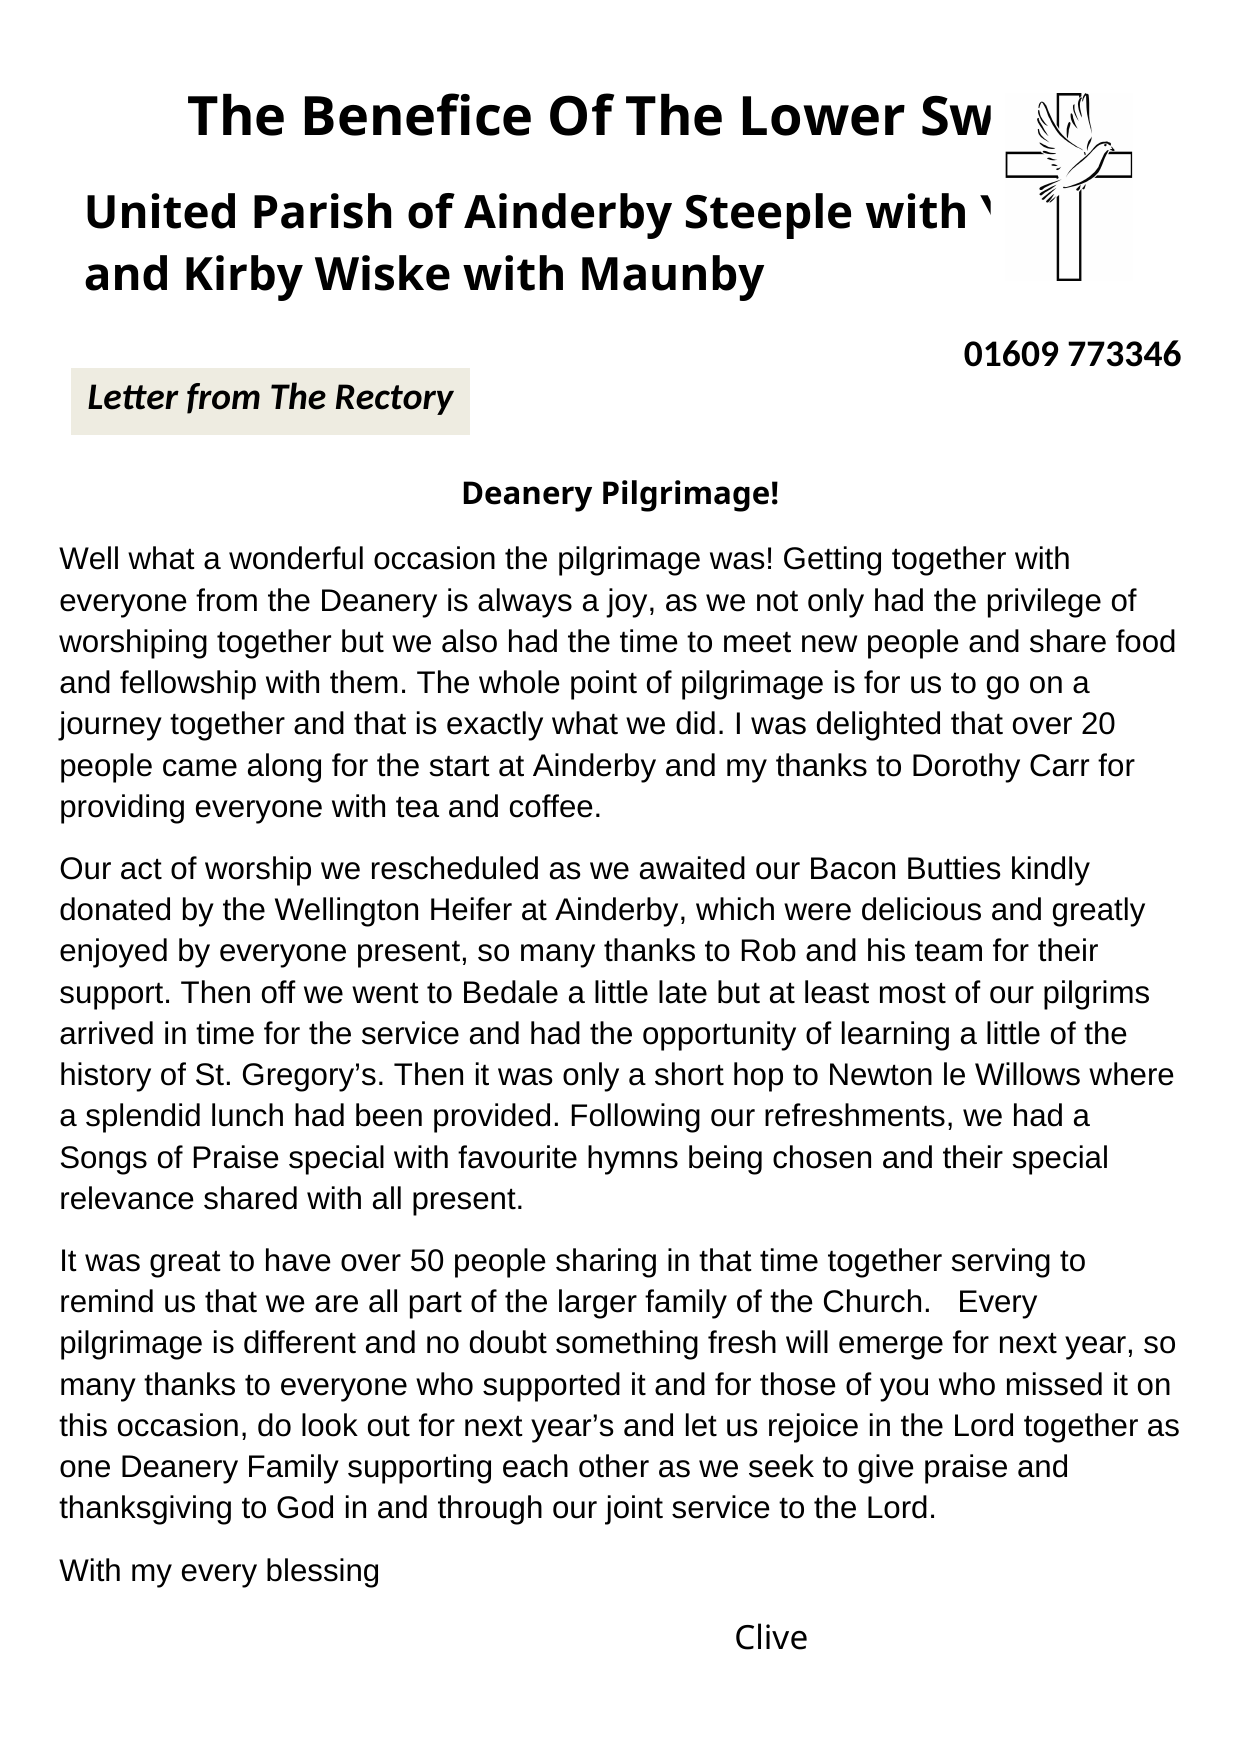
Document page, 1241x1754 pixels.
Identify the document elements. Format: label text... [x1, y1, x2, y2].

text Our act of worship we rescheduled as we awaited our Bacon Butties kindly donated by the Wellington Heifer at Ainderby, which were delicious and greatly enjoyed by everyone present, so many thanks to Rob and his team for their support. Then off we went to Bedale a little late but at least most of our pilgrims arrived in time for the service and had the opportunity of learning a little of the history of St. Gregory’s. Then it was only a short hop to Newton le Willows where a splendid lunch had been provided. Following our refreshments, we had a Songs of Praise special with favourite hymns being chosen and their special relevance shared with all present. [59, 850, 1181, 1216]
text Newsletter for October 2017 [59, 284, 1181, 330]
picture [1005, 93, 1133, 281]
text 01609 773346 [59, 330, 1181, 376]
text Clive [59, 1614, 1181, 1659]
text Well what a wonderful occasion the pilgrimage was! Getting together with everyone from the Deanery is always a joy, as we not only had the privilege of worshiping together but we also had the time to meet new people and share food and fellowship with them. The whole point of pilgrimage is for us to go on a journey together and that is exactly what we did. I was delighted that over 20 people came along for the start at Ainderby and my thanks to Dorothy Carr for providing everyone with tea and coffee. [59, 540, 1181, 824]
text Deanery Pilgrimage! [59, 471, 1181, 513]
text It was great to have over 50 people sharing in that time together serving to remind us that we are all part of the larger family of the Church. Every pilgrimage is different and no doubt something fresh will emerge for next year, so many thanks to everyone who supported it and for those of you who missed it on this occasion, do look out for next year’s and let us rejoice in the Lord together as one Deanery Family supporting each other as we seek to give praise and thanksgiving to God in and through our joint service to the Lord. [59, 1242, 1181, 1526]
text With my every blessing [59, 1552, 1181, 1588]
